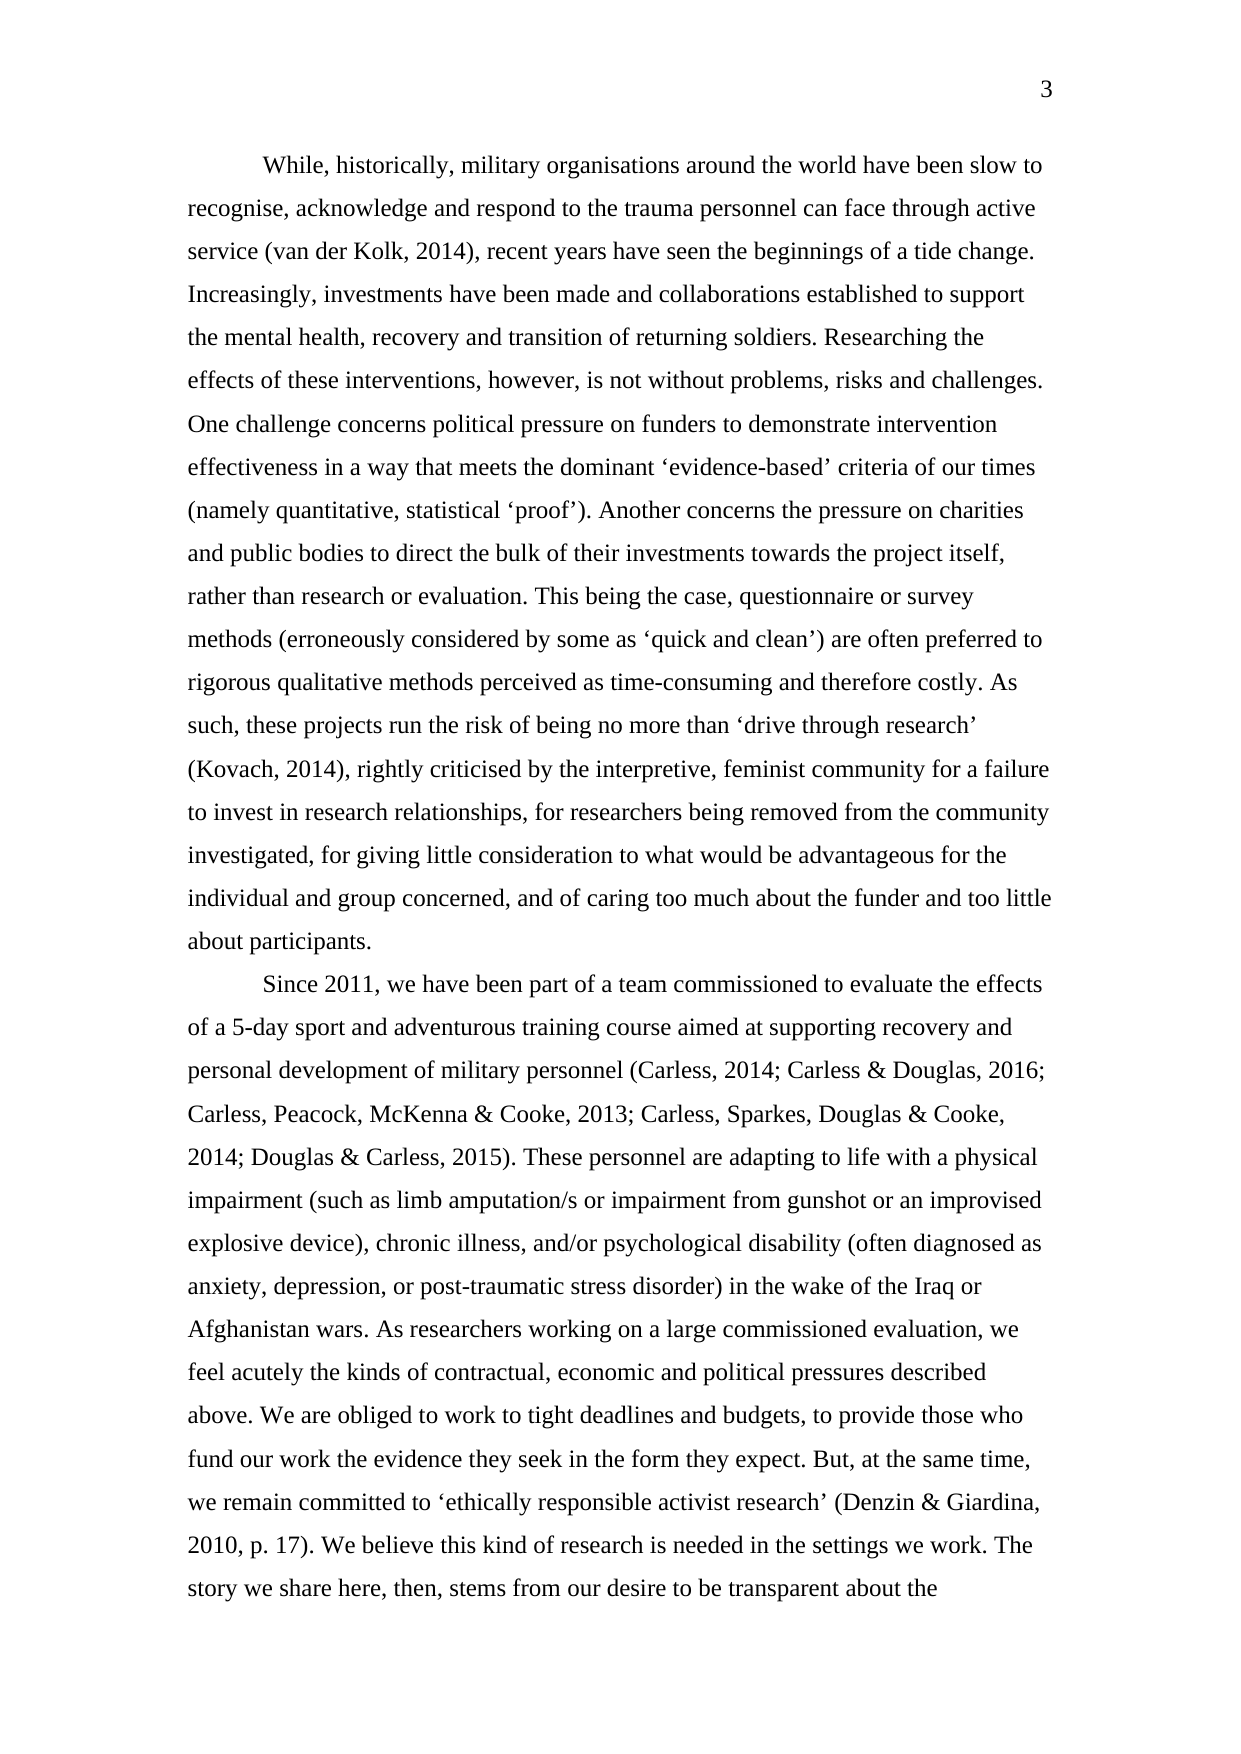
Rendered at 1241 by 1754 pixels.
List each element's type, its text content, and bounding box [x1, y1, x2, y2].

text While, historically, military organisations around the world have been slow to recognise, acknowledge and respond to the trauma personnel can face through active service (van der Kolk, 2014), recent years have seen the beginnings of a tide change. Increasingly, investments have been made and collaborations established to support the mental health, recovery and transition of returning soldiers. Researching the effects of these interventions, however, is not without problems, risks and challenges. One challenge concerns political pressure on funders to demonstrate intervention effectiveness in a way that meets the dominant ‘evidence-based’ criteria of our times (namely quantitative, statistical ‘proof’). Another concerns the pressure on charities and public bodies to direct the bulk of their investments towards the project itself, rather than research or evaluation. This being the case, questionnaire or survey methods (erroneously considered by some as ‘quick and clean’) are often preferred to rigorous qualitative methods perceived as time-consuming and therefore costly. As such, these projects run the risk of being no more than ‘drive through research’ (Kovach, 2014), rightly criticised by the interpretive, feminist community for a failure to invest in research relationships, for researchers being removed from the community investigated, for giving little consideration to what would be advantageous for the individual and group concerned, and of caring too much about the funder and too little about participants. [187, 150, 1053, 955]
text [187, 969, 1053, 1602]
